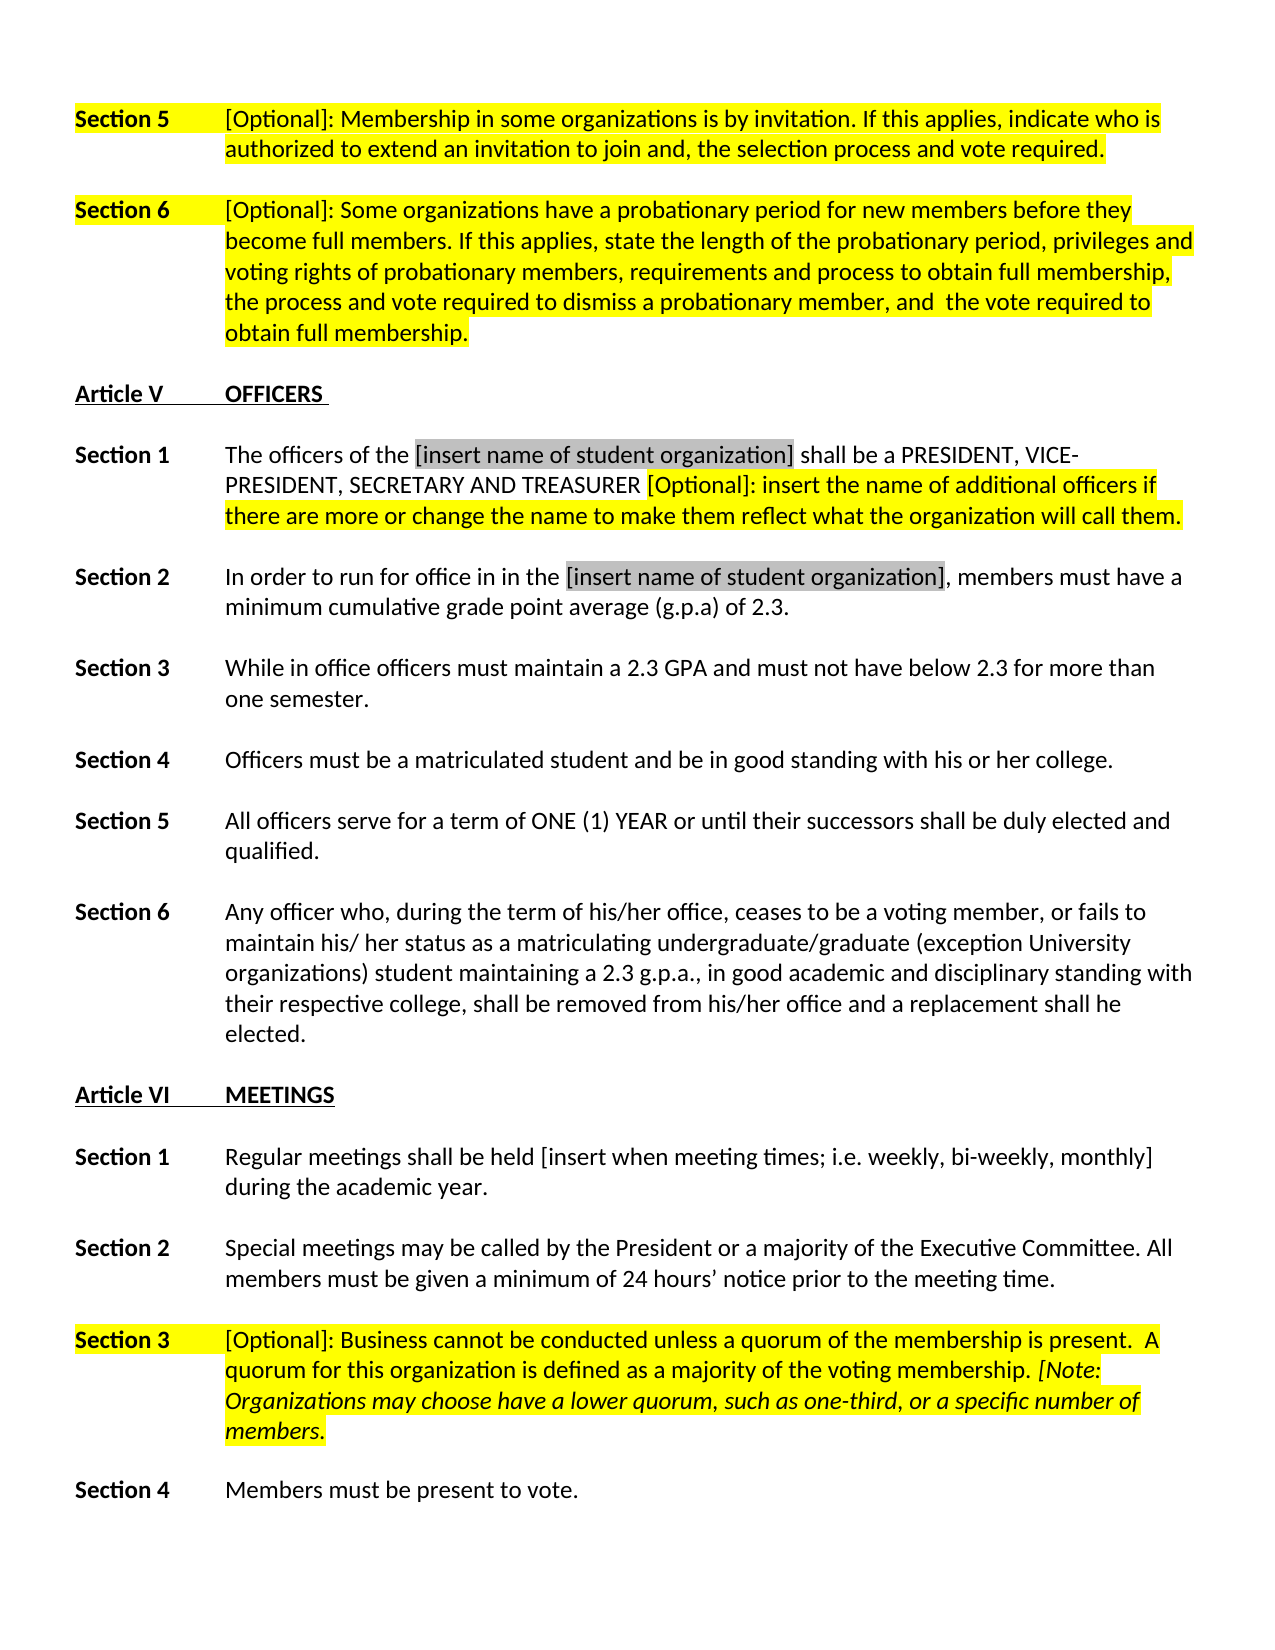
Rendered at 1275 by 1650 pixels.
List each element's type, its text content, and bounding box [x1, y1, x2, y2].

text Section 4 Officers must be a matriculated student and be in good standing with his or her college. [75, 744, 1200, 774]
text Section 5 [Optional]: Membership in some organizations is by invitation. If this applies, indicate who is authorized to extend an invitation to join and, the selection process and vote required. [75, 103, 1200, 164]
text Section 5 All officers serve for a term of ONE (1) YEAR or until their successors shall be duly elected and qualified. [75, 805, 1200, 866]
text Section 2 In order to run for office in in the [insert name of student organization], members must have a minimum cumulative grade point average (g.p.a) of 2.3. [75, 561, 1200, 622]
text Section 4 Members must be present to vote. [75, 1474, 1200, 1504]
text Section 2 Special meetings may be called by the President or a majority of the Executive Committee. All members must be given a minimum of 24 hours’ notice prior to the meeting time. [75, 1232, 1200, 1293]
text Section 1 The officers of the [insert name of student organization] shall be a PRESIDENT, VICE- PRESIDENT, SECRETARY AND TREASURER [Optional]: insert the name of additional officers if there are more or change the name to make them reflect what the organization will call them. [75, 439, 647, 530]
text Article VI MEETINGS [75, 1080, 1200, 1110]
text Section 1 Regular meetings shall be held [insert when meeting times; i.e. weekly, bi-weekly, monthly] during the academic year. [75, 1141, 1200, 1202]
text Section 3 While in office officers must maintain a 2.3 GPA and must not have below 2.3 for more than one semester. [75, 652, 1200, 713]
text Section 6 [Optional]: Some organizations have a probationary period for new members before they become full members. If this applies, state the length of the probationary period, privileges and voting rights of probationary members, requirements and process to obtain full membership, the process and vote required to dismiss a probationary member, and the vote required to obtain full membership. [75, 194, 1200, 347]
text Article V OFFICERS [75, 378, 1200, 408]
text Section 3 [Optional]: Business cannot be conducted unless a quorum of the membership is present. A quorum for this organization is defined as a majority of the voting membership. [Note: Organizations may choose have a lower quorum, such as one-third, or a specific number of members. [75, 1324, 1200, 1474]
text Section 1 The officers of the [insert name of student organization] shall be a PRESIDENT, VICE- PRESIDENT, SECRETARY AND TREASURER [Optional]: insert the name of additional officers if there are more or change the name to make them reflect what the organization will call them. [794, 439, 1200, 530]
text Section 6 Any officer who, during the term of his/her office, ceases to be a voting member, or fails to maintain his/ her status as a matriculating undergraduate/graduate (exception University organizations) student maintaining a 2.3 g.p.a., in good academic and disciplinary standing with their respective college, shall be removed from his/her office and a replacement shall he elected. [75, 897, 1200, 1049]
